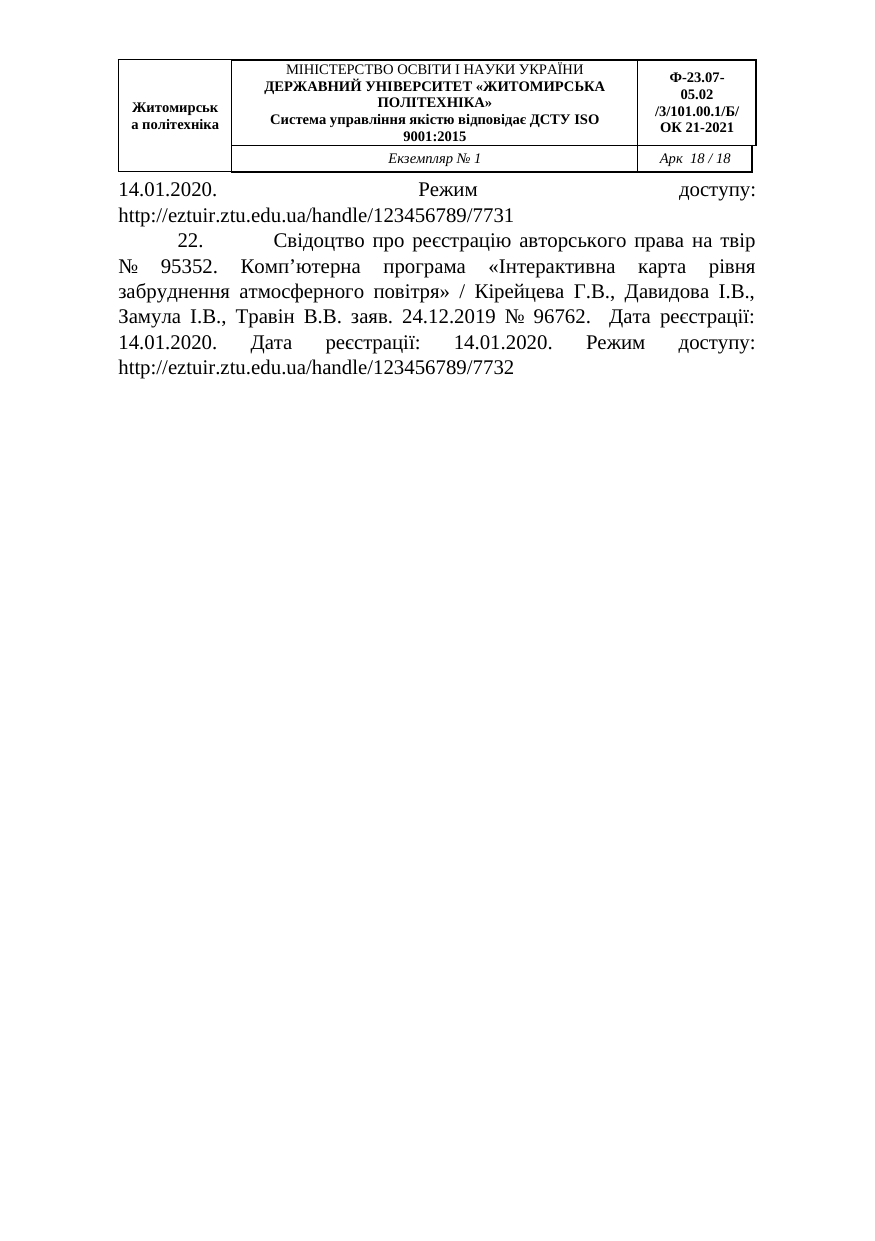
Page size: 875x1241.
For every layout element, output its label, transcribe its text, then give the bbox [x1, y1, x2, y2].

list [118, 177, 756, 227]
list Свідоцтво про реєстрацію авторського права на твір № 95352. Комп’ютерна програма «Інтерактивна карта рівня забруднення атмосферного повітря» / Кірейцева Г.В., Давидова І.В., Замула І.В., Травін В.В. заяв. 24.12.2019 № 96762. Дата реєстрації: 14.01.2020. Дата реєстрації: 14.01.2020. Режим доступу: http://eztuir.ztu.edu.ua/handle/123456789/7732 [118, 228, 756, 379]
